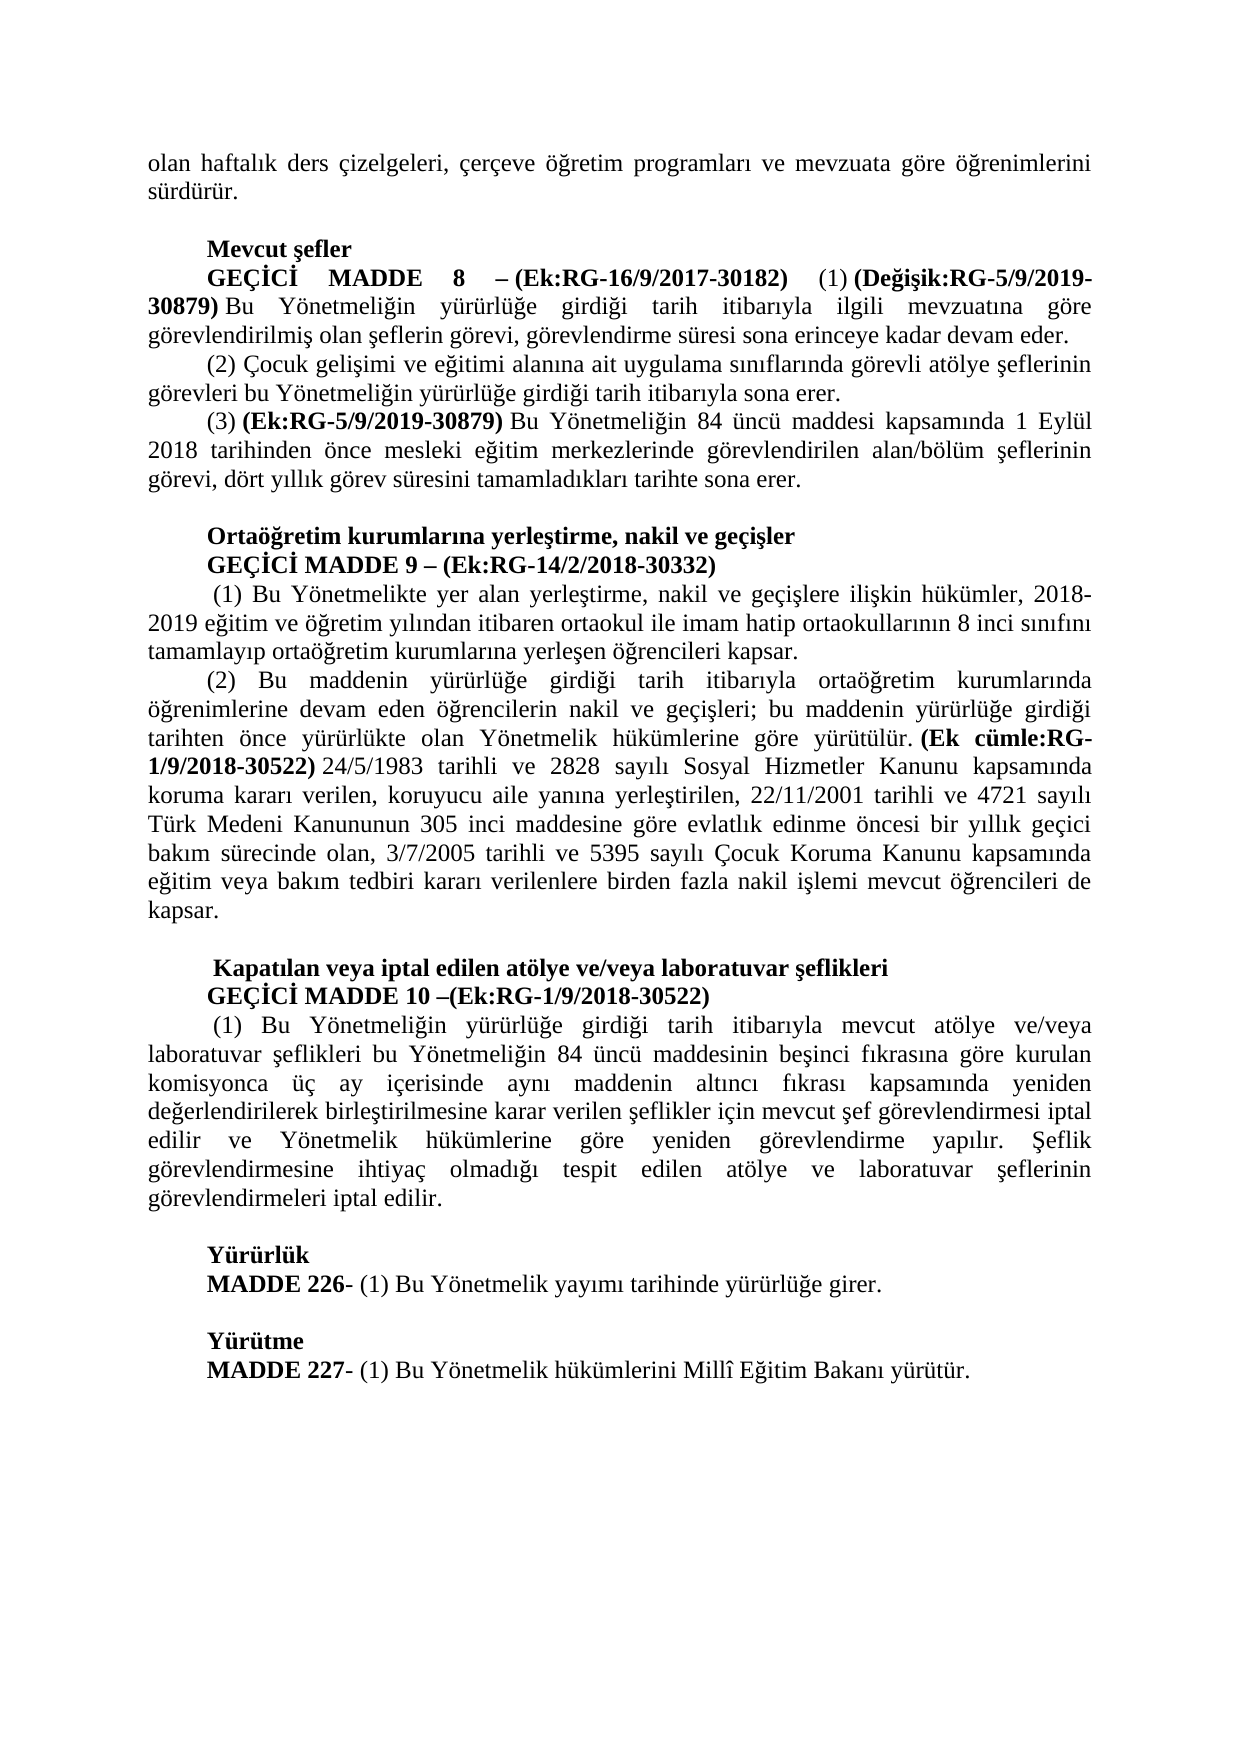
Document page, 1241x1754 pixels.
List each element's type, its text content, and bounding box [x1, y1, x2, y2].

text Kapatılan veya iptal edilen atölye ve/veya laboratuvar şeflikleri [148, 953, 1093, 981]
text (3) (Ek:RG-5/9/2019-30879) Bu Yönetmeliğin 84 üncü maddesi kapsamında 1 Eylül 2018 tarihinden önce mesleki eğitim merkezlerinde görevlendirilen alan/bölüm şeflerinin görevi, dört yıllık görev süresini tamamladıkları tarihte sona erer. [148, 406, 1093, 493]
text MADDE 226- (1) Bu Yönetmelik yayımı tarihinde yürürlüğe girer. [148, 1269, 1093, 1298]
text GEÇİCİ MADDE 8 – (Ek:RG-16/9/2017-30182) (1) (Değişik:RG-5/9/2019-30879) Bu Yönetmeliğin yürürlüğe girdiği tarih itibarıyla ilgili mevzuatına göre görevlendirilmiş olan şeflerin görevi, görevlendirme süresi sona erinceye kadar devam eder. [148, 263, 1093, 349]
text (2) Bu maddenin yürürlüğe girdiği tarih itibarıyla ortaöğretim kurumlarında öğrenimlerine devam eden öğrencilerin nakil ve geçişleri; bu maddenin yürürlüğe girdiği tarihten önce yürürlükte olan Yönetmelik hükümlerine göre yürütülür. (Ek cümle:RG-1/9/2018-30522) 24/5/1983 tarihli ve 2828 sayılı Sosyal Hizmetler Kanunu kapsamında koruma kararı verilen, koruyucu aile yanına yerleştirilen, 22/11/2001 tarihli ve 4721 sayılı Türk Medeni Kanununun 305 inci maddesine göre evlatlık edinme öncesi bir yıllık geçici bakım sürecinde olan, 3/7/2005 tarihli ve 5395 sayılı Çocuk Koruma Kanunu kapsamında eğitim veya bakım tedbiri kararı verilenlere birden fazla nakil işlemi mevcut öğrencileri de kapsar. [148, 665, 1093, 924]
text GEÇİCİ MADDE 9 – (Ek:RG-14/2/2018-30332) [148, 550, 1093, 579]
text Ortaöğretim kurumlarına yerleştirme, nakil ve geçişler [148, 521, 1093, 550]
text MADDE 227- (1) Bu Yönetmelik hükümlerini Millî Eğitim Bakanı yürütür. [148, 1355, 1093, 1384]
text Yürütme [148, 1326, 1093, 1355]
text GEÇİCİ MADDE 10 –(Ek:RG-1/9/2018-30522) [148, 981, 1093, 1010]
text (1) Bu Yönetmelikte yer alan yerleştirme, nakil ve geçişlere ilişkin hükümler, 2018-2019 eğitim ve öğretim yılından itibaren ortaokul ile imam hatip ortaokullarının 8 inci sınıfını tamamlayıp ortaöğretim kurumlarına yerleşen öğrencileri kapsar. [148, 579, 1093, 665]
text (1) Bu Yönetmeliğin yürürlüğe girdiği tarih itibarıyla mevcut atölye ve/veya laboratuvar şeflikleri bu Yönetmeliğin 84 üncü maddesinin beşinci fıkrasına göre kurulan komisyonca üç ay içerisinde aynı maddenin altıncı fıkrası kapsamında yeniden değerlendirilerek birleştirilmesine karar verilen şeflikler için mevcut şef görevlendirmesi iptal edilir ve Yönetmelik hükümlerine göre yeniden görevlendirme yapılır. Şeflik görevlendirmesine ihtiyaç olmadığı tespit edilen atölye ve laboratuvar şeflerinin görevlendirmeleri iptal edilir. [148, 1010, 1093, 1211]
text Yürürlük [148, 1240, 1093, 1269]
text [148, 148, 1093, 205]
text (2) Çocuk gelişimi ve eğitimi alanına ait uygulama sınıflarında görevli atölye şeflerinin görevleri bu Yönetmeliğin yürürlüğe girdiği tarih itibarıyla sona erer. [148, 349, 1093, 406]
text Mevcut şefler [148, 234, 1093, 263]
